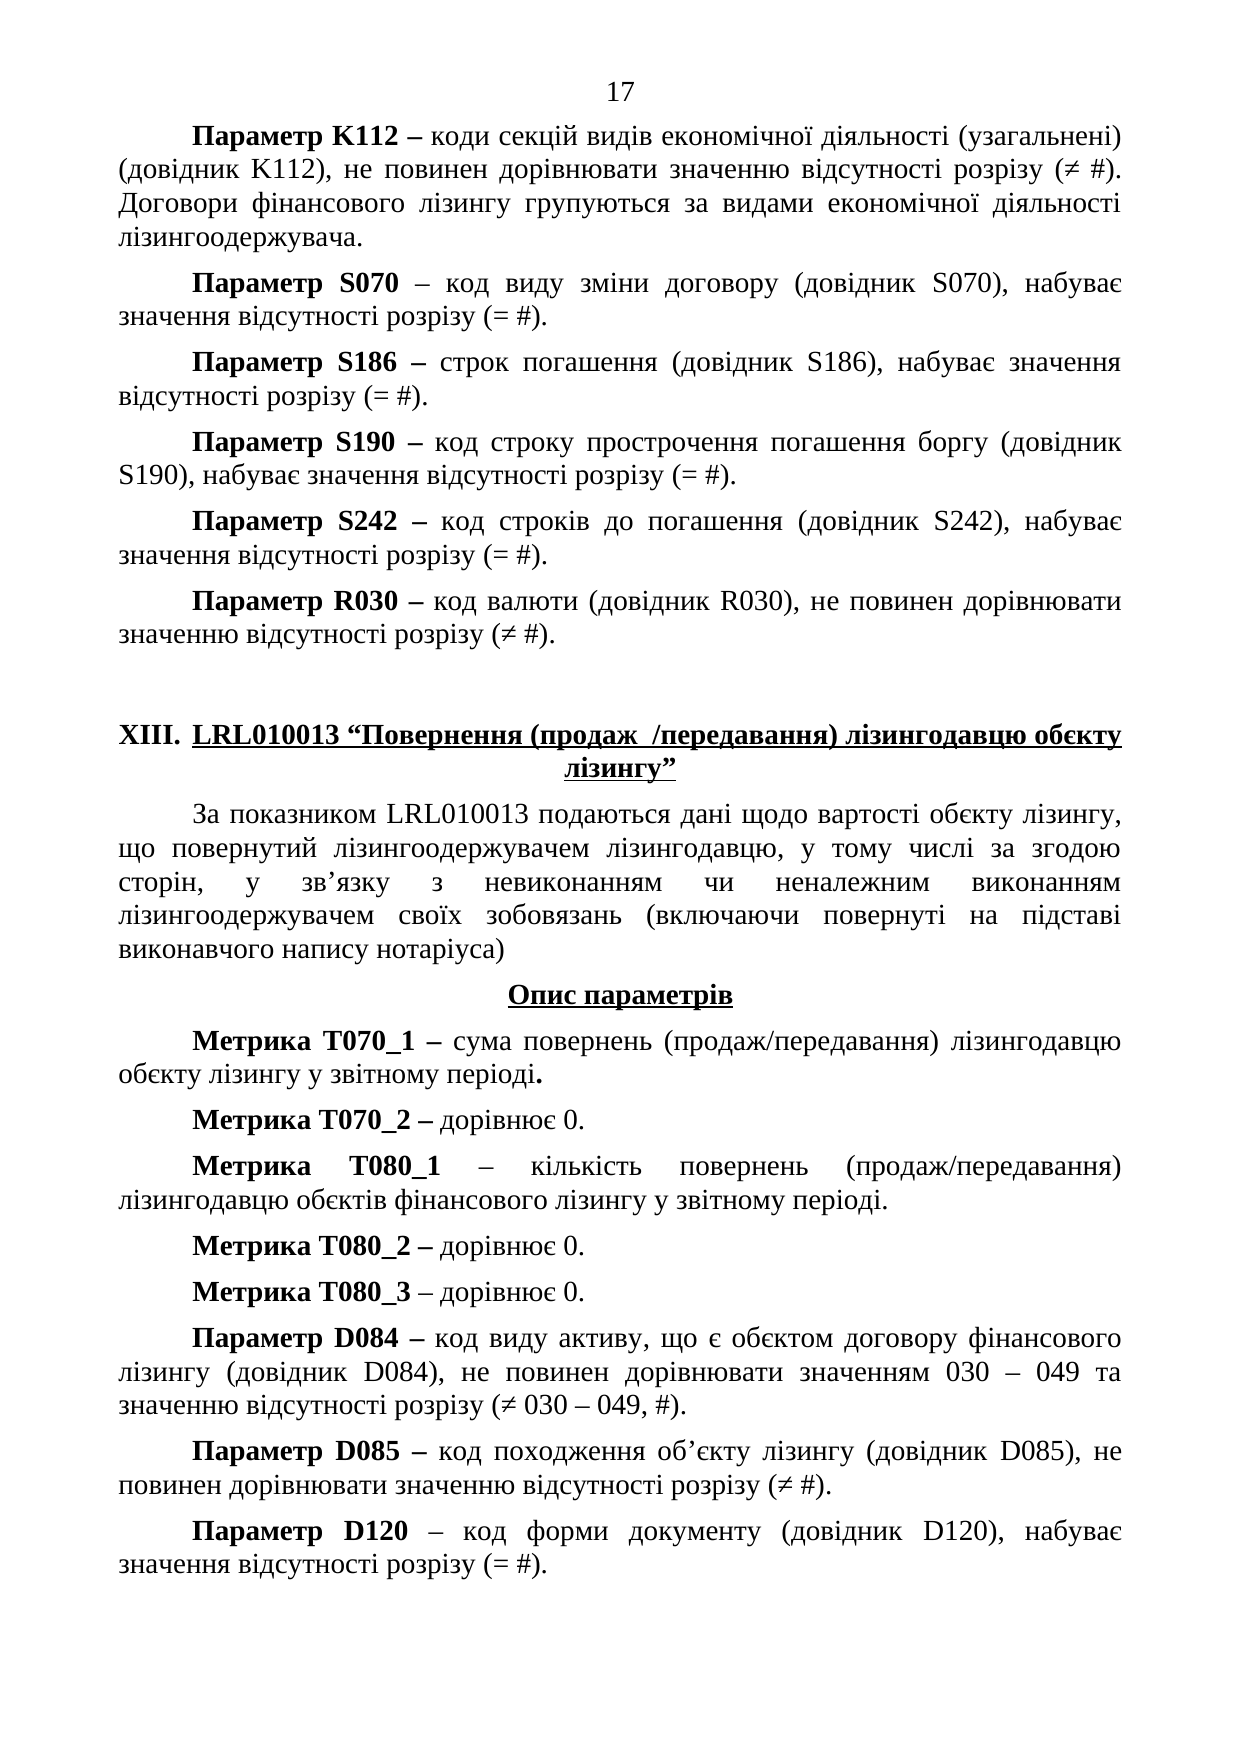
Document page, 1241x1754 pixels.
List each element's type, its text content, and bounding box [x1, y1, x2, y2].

text Метрика T080_3 – дорівнює 0. [118, 1274, 1122, 1308]
text Метрика T070_2 – дорівнює 0. [118, 1102, 1122, 1136]
text Параметр S242 – код строків до погашення (довідник S242), набуває значення відсутності розрізу (= #). [118, 503, 1122, 571]
text Метрика T070_1 – сума повернень (продаж/передавання) лізингодавцю обєкту лізингу у звітному періоді. [118, 1023, 1122, 1090]
text Метрика T080_1 – кількість повернень (продаж/передавання) лізингодавцю обєктів фінансового лізингу у звітному періоді. [118, 1148, 1122, 1216]
list Опис параметрів [118, 977, 1122, 1010]
text Параметр D120 – код форми документу (довідник D120), набуває значення відсутності розрізу (= #). [118, 1513, 1122, 1580]
text Параметр R030 – код валюти (довідник R030), не повинен дорівнювати значенню відсутності розрізу (≠ #). [118, 583, 1122, 650]
text Параметр S190 – код строку прострочення погашення боргу (довідник S190), набуває значення відсутності розрізу (= #). [118, 424, 1122, 491]
text Метрика T080_2 – дорівнює 0. [118, 1228, 1122, 1262]
text Параметр S070 – код виду зміни договору (довідник S070), набуває значення відсутності розрізу (= #). [118, 265, 1122, 332]
list За показником LRL010013 подаються дані щодо вартості обєкту лізингу, що повернутий лізингоодержувачем лізингодавцю, у тому числі за згодою сторін, у зв’язку з невиконанням чи неналежним виконанням лізингоодержувачем своїх зобовязань (включаючи повернуті на підставі виконавчого напису нотаріуса) [118, 797, 1122, 964]
text Параметр K112 – коди секцій видів економічної діяльності (узагальнені) (довідник K112), не повинен дорівнювати значенню відсутності розрізу (≠ #). Договори фінансового лізингу групуються за видами економічної діяльності лізингоодержувача. [118, 118, 1122, 252]
list LRL010013 “Повернення (продаж /передавання) лізингодавцю обєкту лізингу” [118, 717, 1122, 784]
text Параметр D085 – код походження об’єкту лізингу (довідник D085), не повинен дорівнювати значенню відсутності розрізу (≠ #). [118, 1433, 1122, 1500]
text Параметр D084 – код виду активу, що є обєктом договору фінансового лізингу (довідник D084), не повинен дорівнювати значенням 030 – 049 та значенню відсутності розрізу (≠ 030 – 049, #). [118, 1320, 1122, 1421]
text Параметр S186 – строк погашення (довідник S186), набуває значення відсутності розрізу (= #). [118, 344, 1122, 411]
